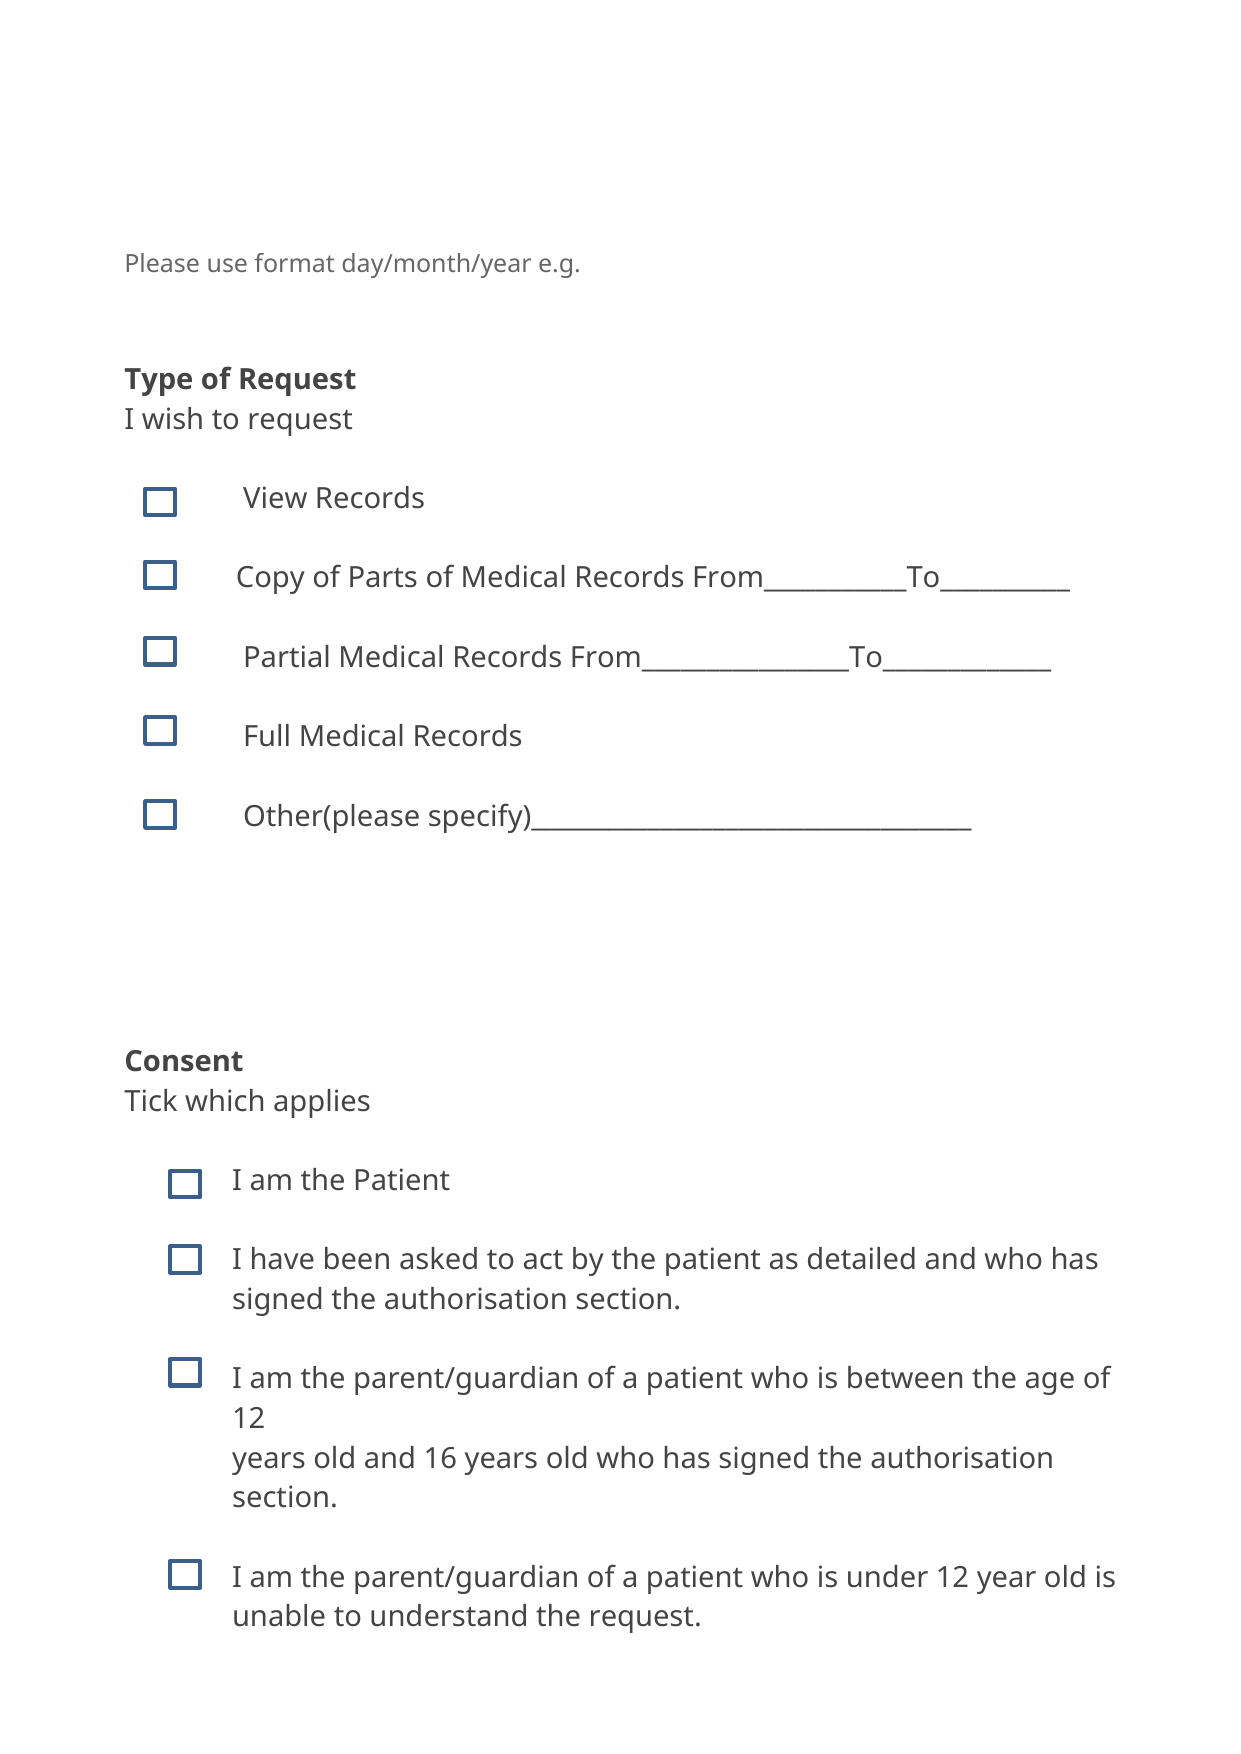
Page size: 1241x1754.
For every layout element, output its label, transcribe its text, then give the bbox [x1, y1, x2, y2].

list Partial Medical Records From________________To_____________ [243, 636, 1122, 676]
text Consent [124, 1040, 1122, 1080]
list Full Medical Records [243, 715, 1122, 755]
text I wish to request [124, 398, 1122, 438]
list I have been asked to act by the patient as detailed and who has signed the authorisation section. [232, 1238, 1122, 1318]
text Tick which applies [124, 1080, 1122, 1119]
list I am the parent/guardian of a patient who is between the age of 12 [232, 1358, 1122, 1437]
list I am the Patient [232, 1159, 1122, 1199]
list I am the parent/guardian of a patient who is under 12 year old is unable to understand the request. [232, 1556, 1122, 1635]
text Copy of Parts of Medical Records From___________To__________ [205, 557, 1122, 596]
text Type of Request [124, 358, 1122, 398]
text Please use format day/month/year e.g. [124, 246, 1122, 280]
list years old and 16 years old who has signed the authorisation section. [232, 1437, 1122, 1516]
list Other(please specify)__________________________________ [243, 795, 1122, 834]
list View Records [243, 477, 1122, 517]
